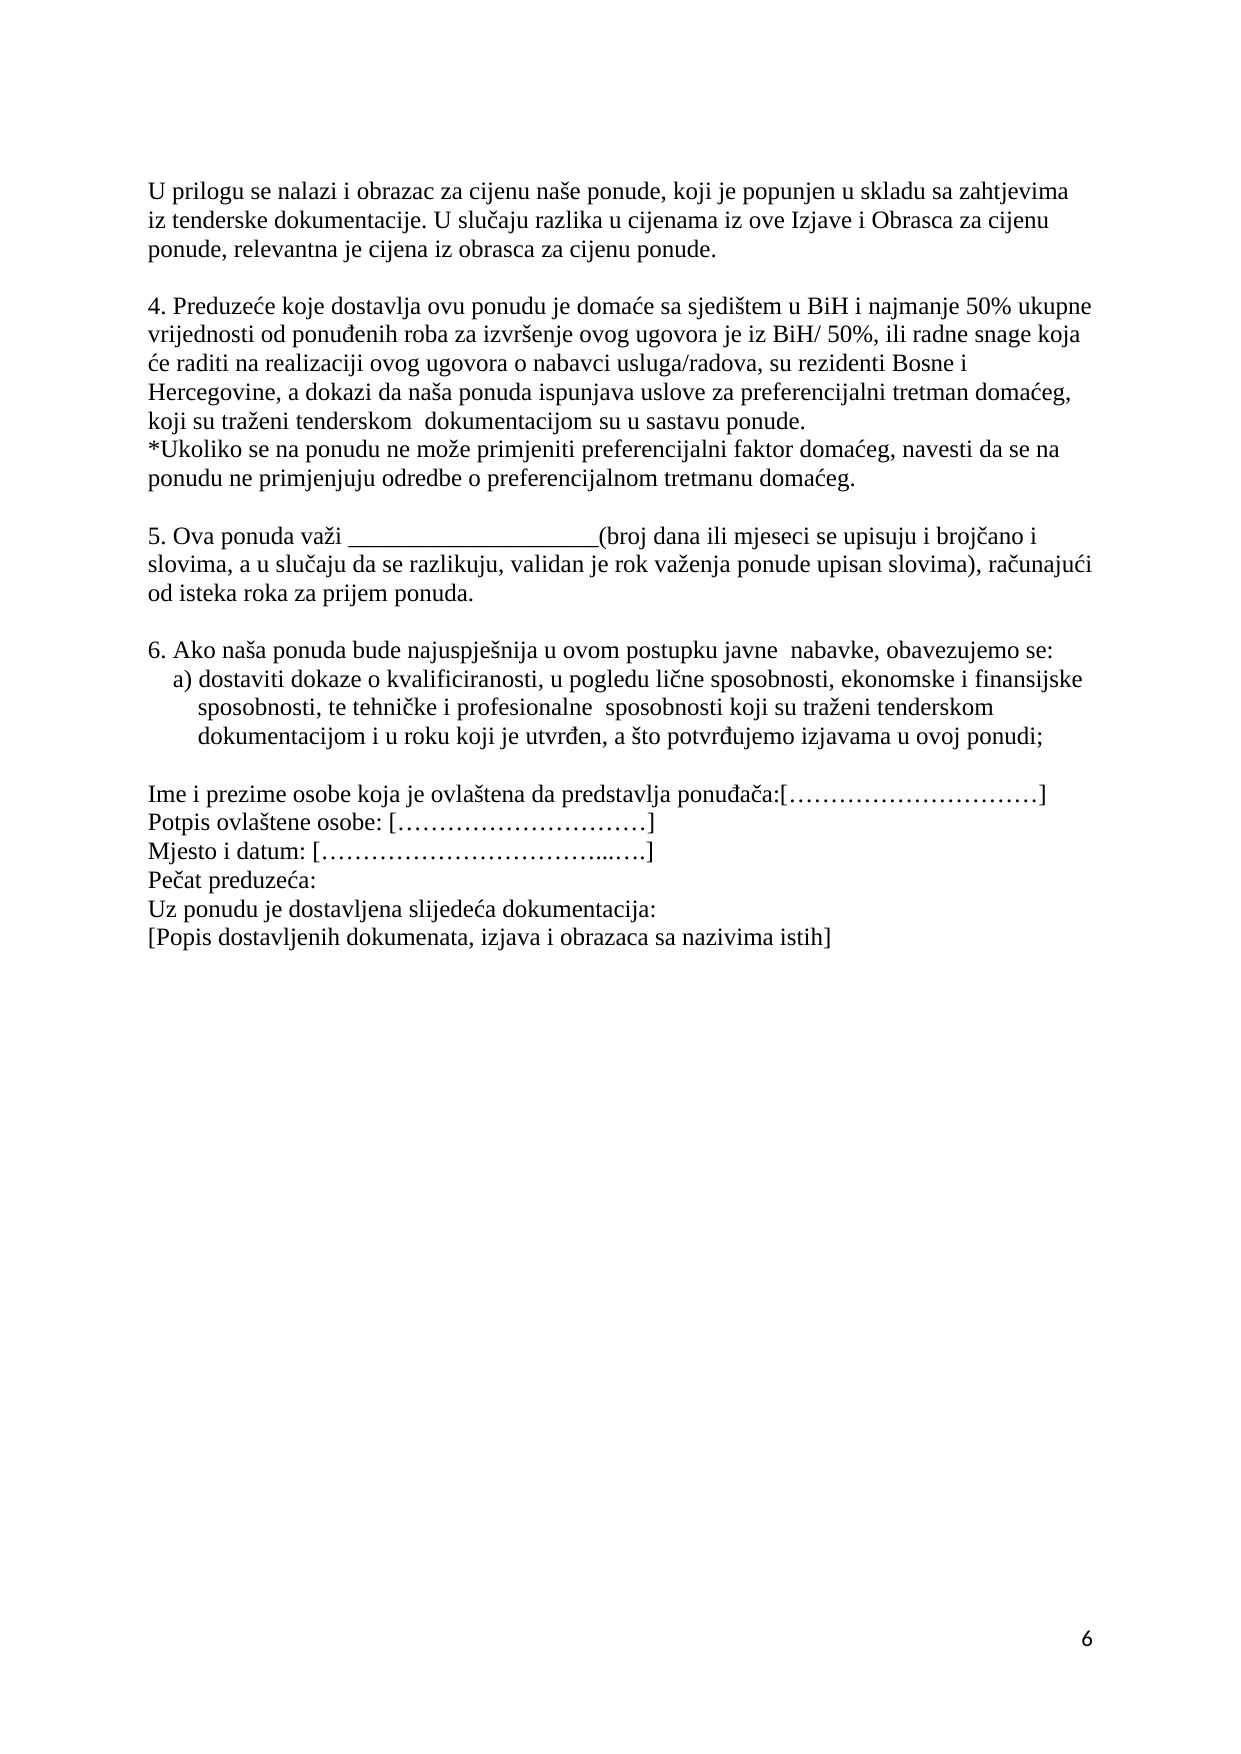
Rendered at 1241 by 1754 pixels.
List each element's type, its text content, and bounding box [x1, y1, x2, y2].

text 4. Preduzeće koje dostavlja ovu ponudu je domaće sa sjedištem u BiH i najmanje 50% ukupne vrijednosti od ponuđenih roba za izvršenje ovog ugovora je iz BiH/ 50%, ili radne snage koja će raditi na realizaciji ovog ugovora o nabavci usluga/radova, su rezidenti Bosne i Hercegovine, a dokazi da naša ponuda ispunjava uslove za preferencijalni tretman domaćeg, koji su traženi tenderskom dokumentacijom su u sastavu ponude. [148, 291, 1092, 434]
text sposobnosti, te tehničke i profesionalne sposobnosti koji su traženi tenderskom [148, 692, 1092, 721]
text *Ukoliko se na ponudu ne može primjeniti preferencijalni faktor domaćeg, navesti da se na ponudu ne primjenjuju odredbe o preferencijalnom tretmanu domaćeg. [148, 434, 1092, 492]
text dokumentacijom i u roku koji je utvrđen, a što potvrđujemo izjavama u ovoj ponudi; [148, 721, 1092, 750]
text a) dostaviti dokaze o kvalificiranosti, u pogledu lične sposobnosti, ekonomske i finansijske [148, 664, 1092, 692]
text [Popis dostavljenih dokumenata, izjava i obrazaca sa nazivima istih] [148, 922, 1092, 951]
text Uz ponudu je dostavljena slijedeća dokumentacija: [148, 894, 1092, 922]
text Ime i prezime osobe koja je ovlaštena da predstavlja ponuđača:[…………………………] [148, 779, 1092, 807]
text Pečat preduzeća: [148, 865, 1092, 894]
text 6. Ako naša ponuda bude najuspješnija u ovom postupku javne nabavke, obavezujemo se: [148, 635, 1092, 664]
text Potpis ovlaštene osobe: […………………………] [148, 807, 1092, 836]
text Mjesto i datum: [……………………………...….] [148, 836, 1092, 865]
text 5. Ova ponuda važi ____________________(broj dana ili mjeseci se upisuju i brojčano i slovima, a u slučaju da se razlikuju, validan je rok važenja ponude upisan slovima), računajući od isteka roka za prijem ponuda. [148, 521, 1092, 607]
text U prilogu se nalazi i obrazac za cijenu naše ponude, koji je popunjen u skladu sa zahtjevima iz tenderske dokumentacije. U slučaju razlika u cijenama iz ove Izjave i Obrasca za cijenu ponude, relevantna je cijena iz obrasca za cijenu ponude. [148, 176, 1092, 263]
